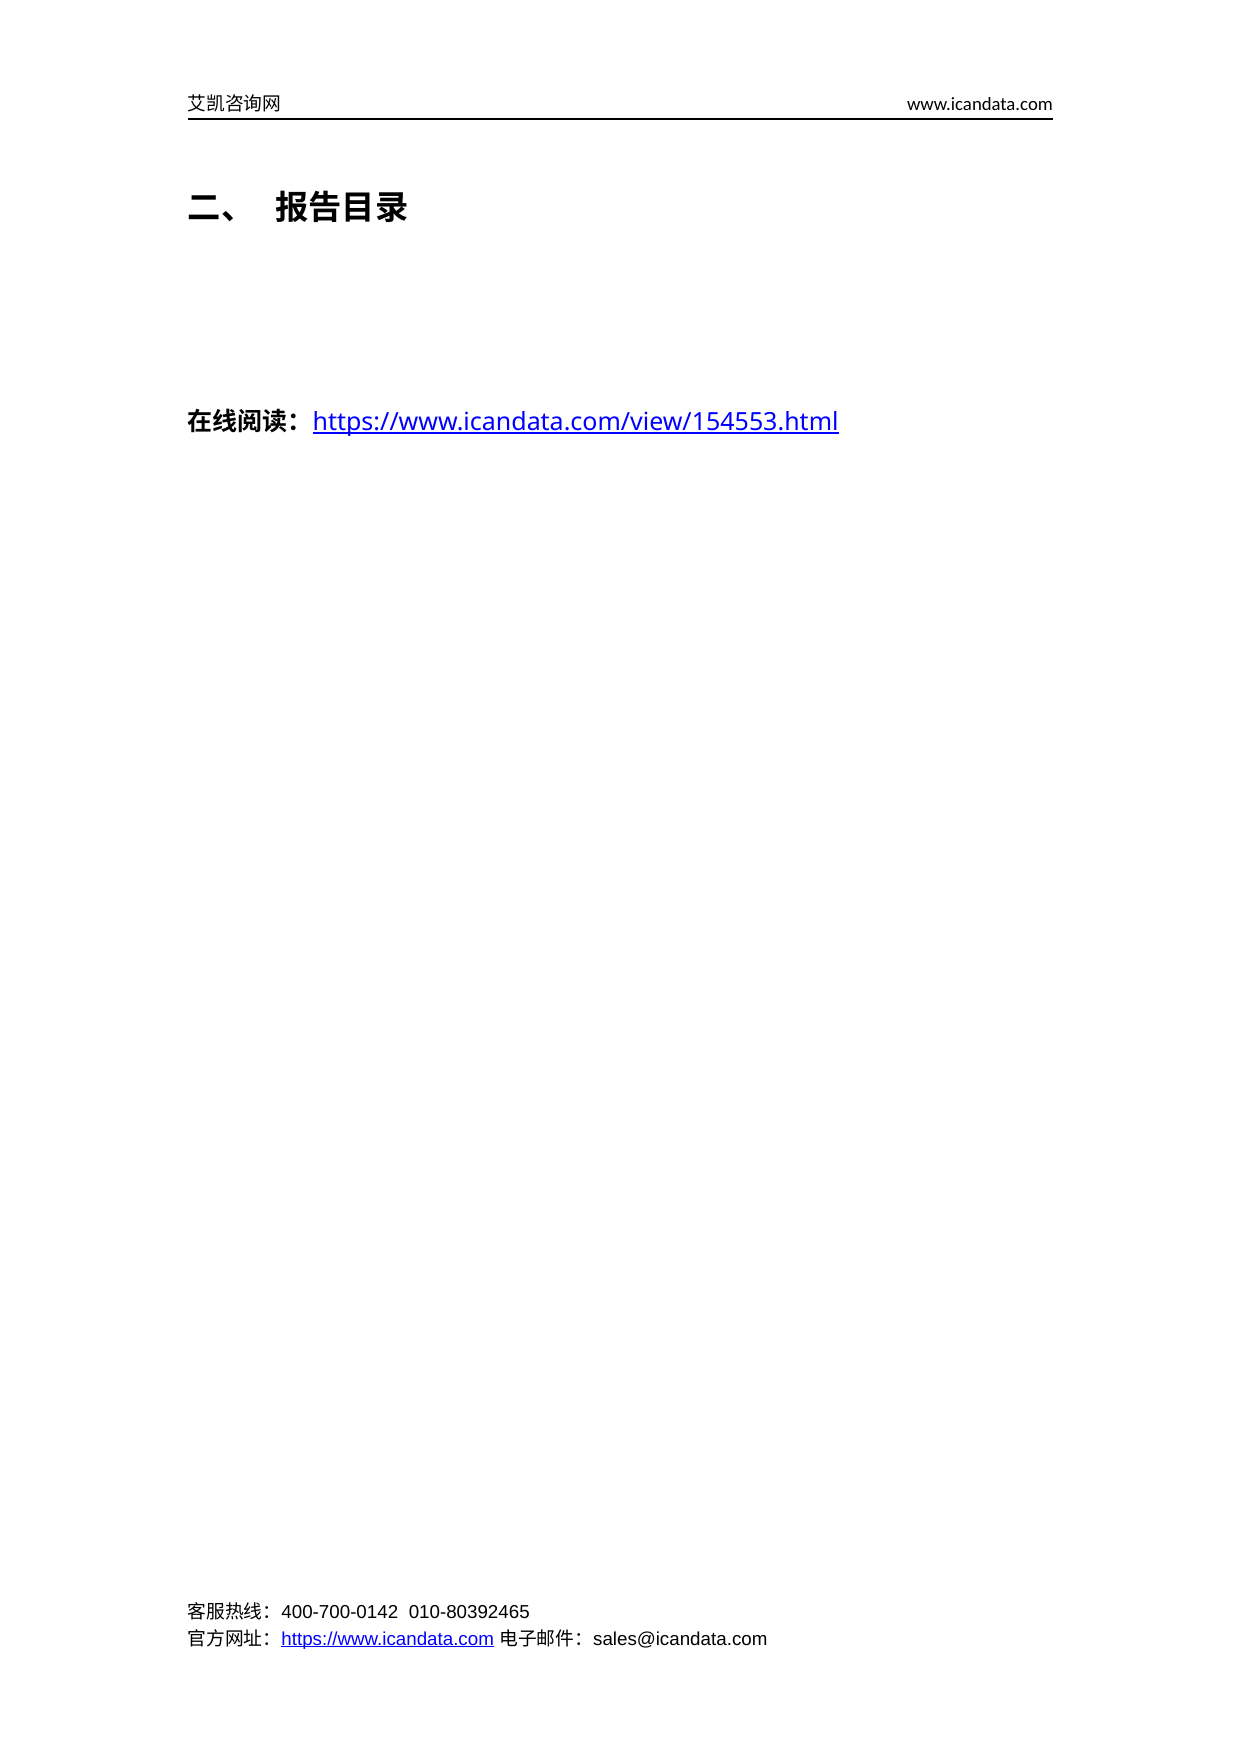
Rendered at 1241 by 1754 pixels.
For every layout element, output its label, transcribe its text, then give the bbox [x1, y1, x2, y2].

subtitle 报告目录 [187, 172, 1053, 237]
text 在线阅读：https://www.icandata.com/view/154553.html [187, 387, 1053, 452]
